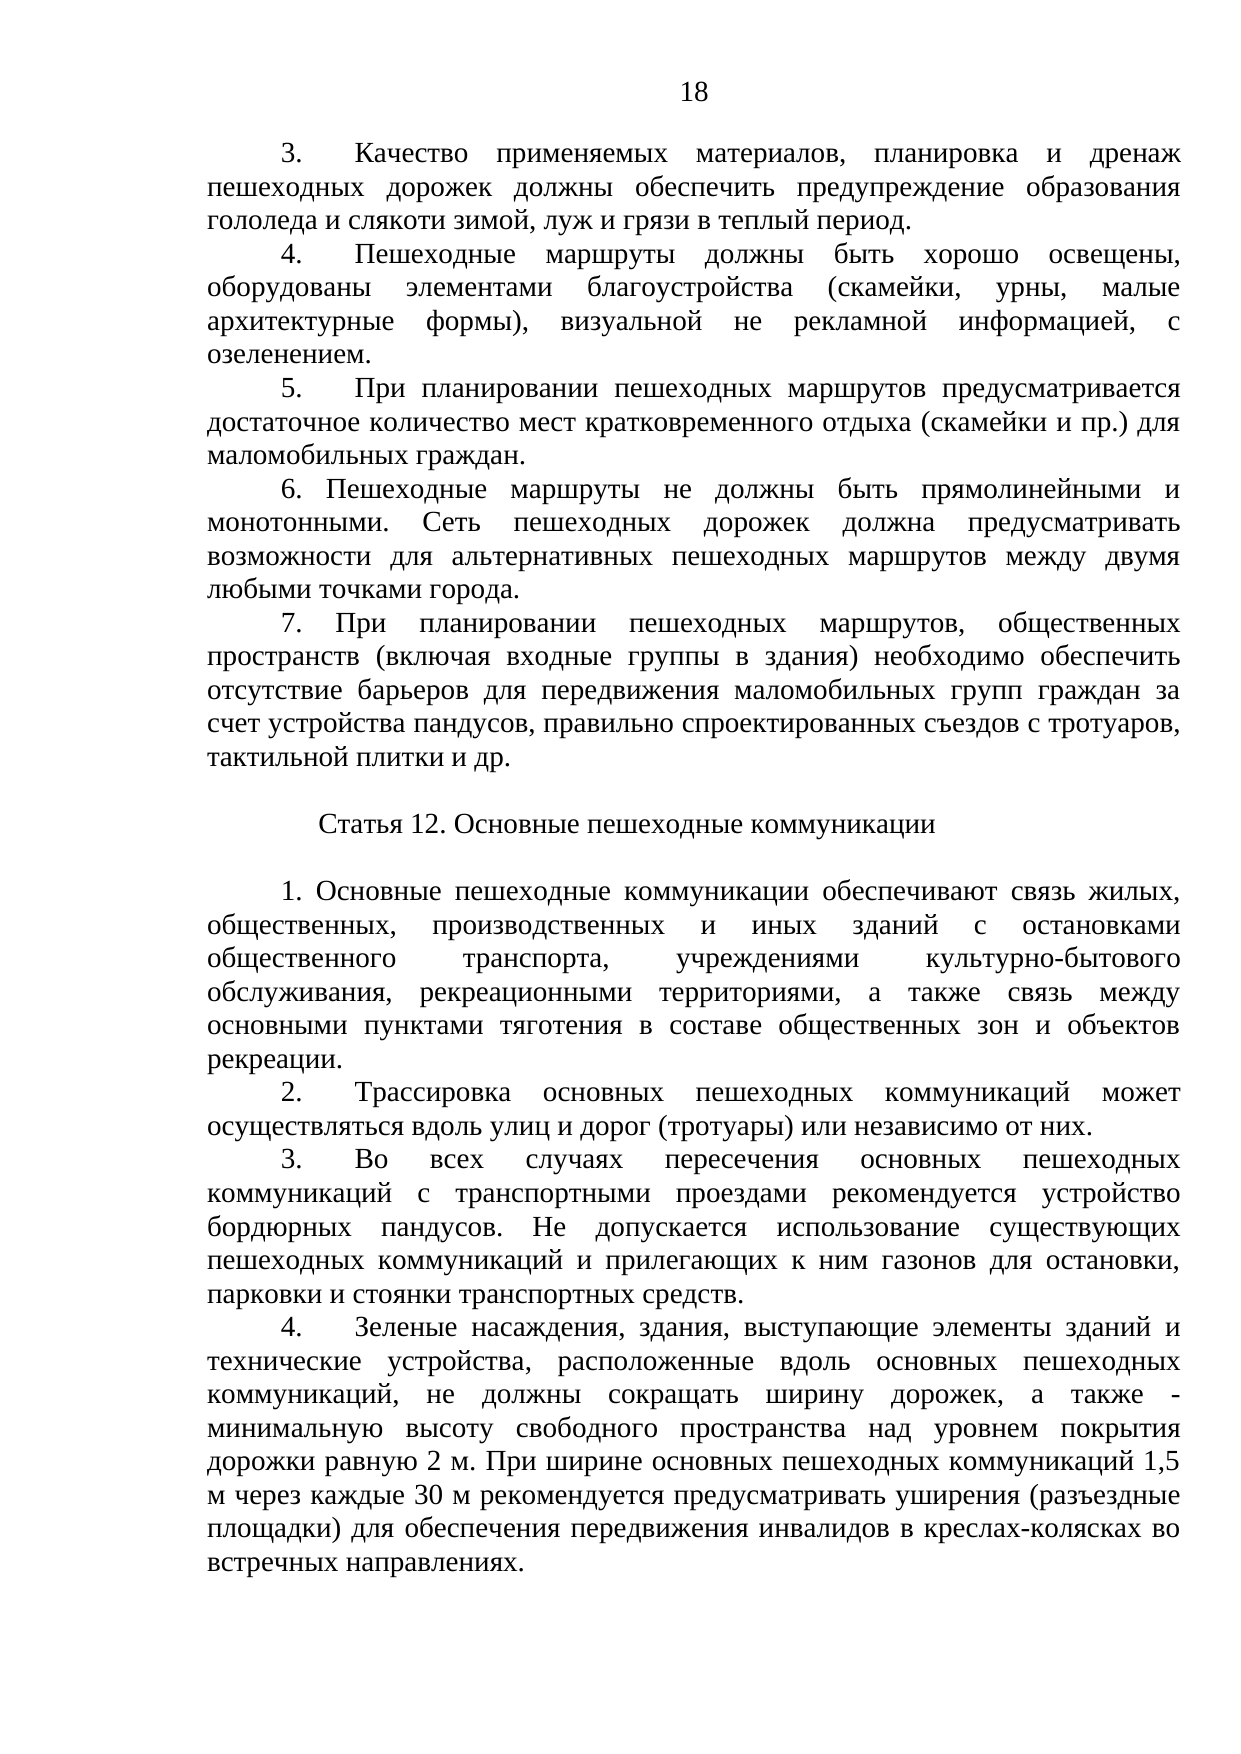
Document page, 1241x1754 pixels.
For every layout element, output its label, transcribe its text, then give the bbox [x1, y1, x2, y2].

text Статья 12. Основные пешеходные коммуникации [244, 806, 1181, 840]
text 1. Основные пешеходные коммуникации обеспечивают связь жилых, общественных, производственных и иных зданий с остановками общественного транспорта, учреждениями культурно-бытового обслуживания, рекреационными территориями, а также связь между основными пунктами тяготения в составе общественных зон и объектов рекреации. [207, 873, 1181, 1074]
list Качество применяемых материалов, планировка и дренаж пешеходных дорожек должны обеспечить предупреждение образования гололеда и слякоти зимой, луж и грязи в теплый период. [207, 135, 1181, 236]
list Пешеходные маршруты должны быть хорошо освещены, оборудованы элементами благоустройства (скамейки, урны, малые архитектурные формы), визуальной не рекламной информацией, с озеленением. [207, 236, 1181, 370]
list При планировании пешеходных маршрутов предусматривается достаточное количество мест кратковременного отдыха (скамейки и пр.) для маломобильных граждан. [207, 370, 1181, 471]
list Зеленые насаждения, здания, выступающие элементы зданий и технические устройства, расположенные вдоль основных пешеходных коммуникаций, не должны сокращать ширину дорожек, а также - минимальную высоту свободного пространства над уровнем покрытия дорожки равную 2 м. При ширине основных пешеходных коммуникаций 1,5 м через каждые 30 м рекомендуется предусматривать уширения (разъездные площадки) для обеспечения передвижения инвалидов в креслах-колясках во встречных направлениях. [207, 1309, 1181, 1578]
list Во всех случаях пересечения основных пешеходных коммуникаций с транспортными проездами рекомендуется устройство бордюрных пандусов. Не допускается использование существующих пешеходных коммуникаций и прилегающих к ним газонов для остановки, парковки и стоянки транспортных средств. [207, 1142, 1181, 1309]
text 6. Пешеходные маршруты не должны быть прямолинейными и монотонными. Сеть пешеходных дорожек должна предусматривать возможности для альтернативных пешеходных маршрутов между двумя любыми точками города. [207, 471, 1181, 605]
text 7. При планировании пешеходных маршрутов, общественных пространств (включая входные группы в здания) необходимо обеспечить отсутствие барьеров для передвижения маломобильных групп граждан за счет устройства пандусов, правильно спроектированных съездов с тротуаров, тактильной плитки и др. [207, 605, 1181, 773]
list Трассировка основных пешеходных коммуникаций может осуществляться вдоль улиц и дорог (тротуары) или независимо от них. [207, 1074, 1181, 1142]
